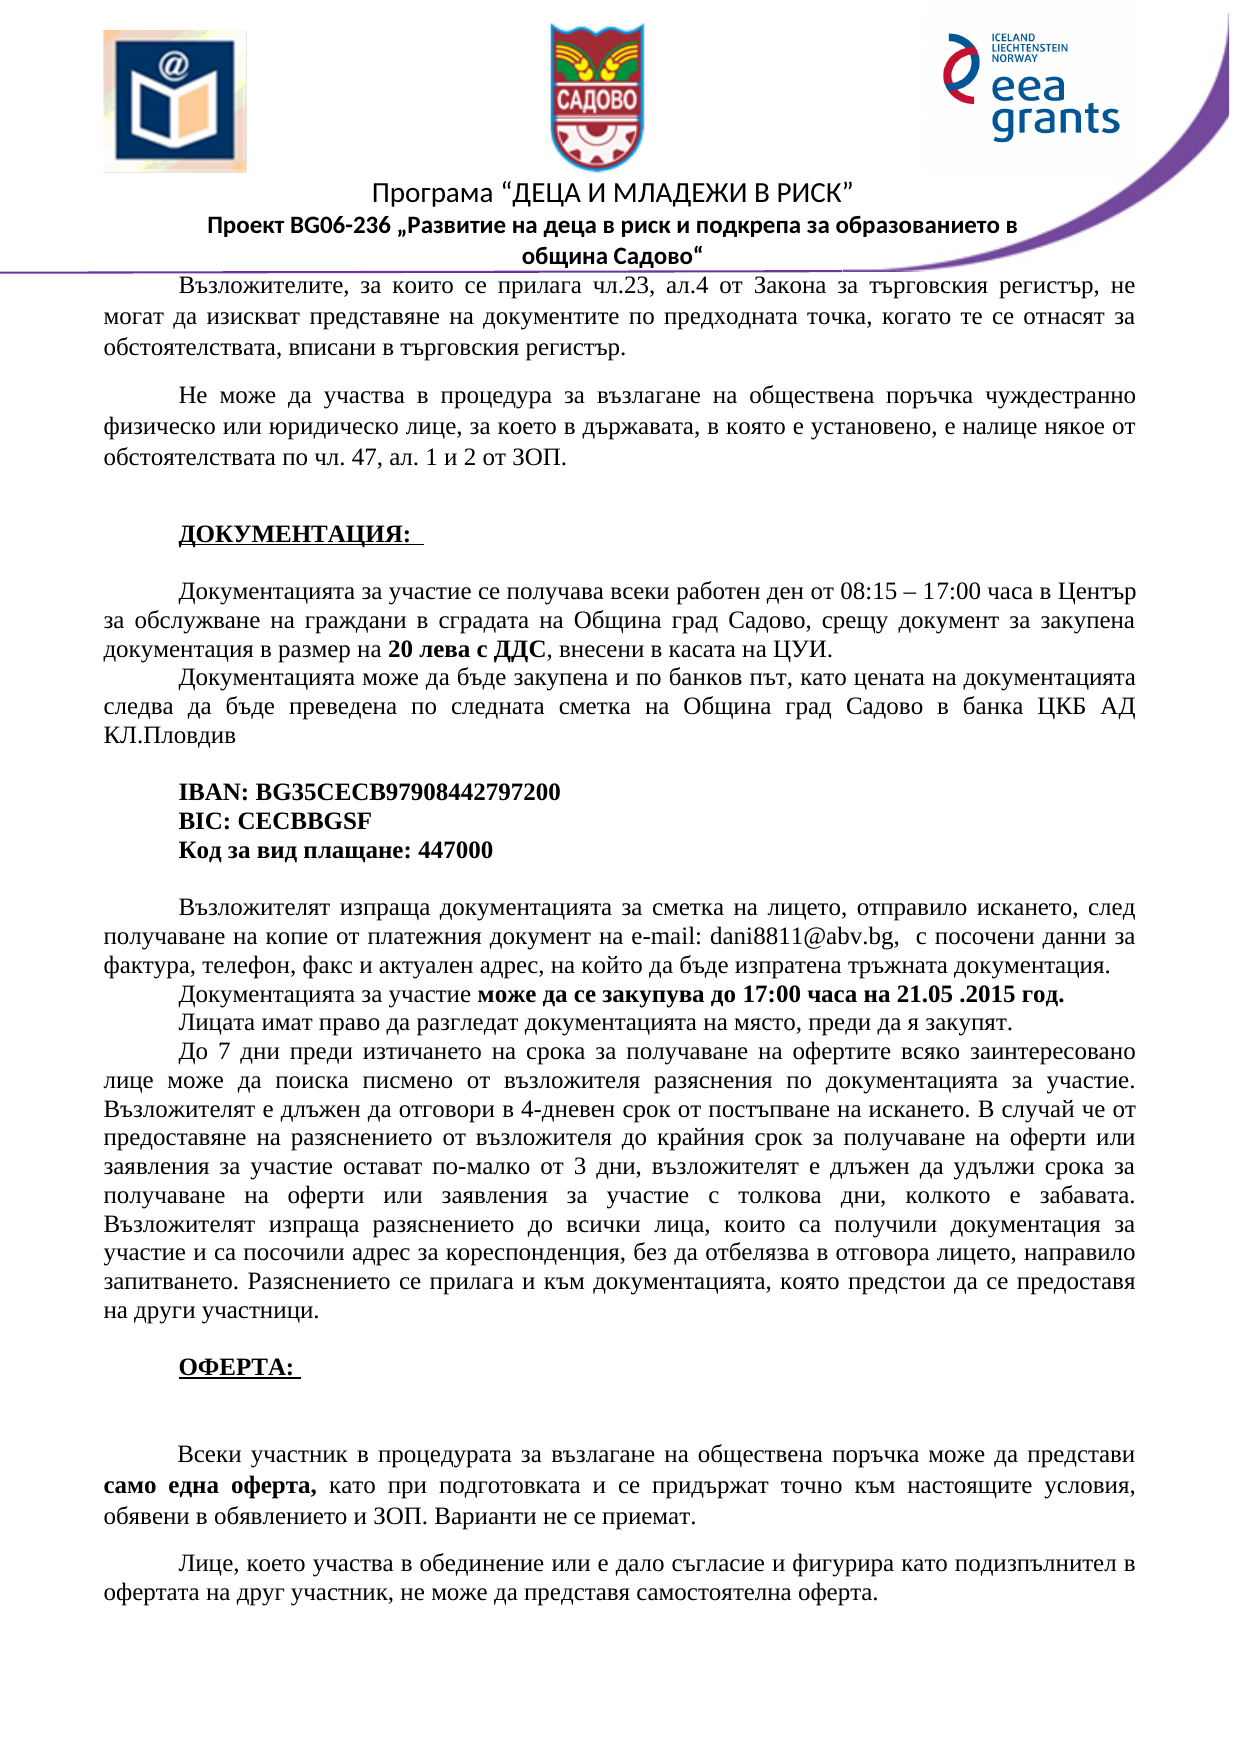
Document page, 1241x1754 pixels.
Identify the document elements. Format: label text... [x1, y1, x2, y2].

picture [550, 22, 646, 174]
text Възложителите, за които се прилага чл.23, ал.4 от Закона за търговския регистър, не могат да изискват представяне на документите по предходната точка, когато те се отнасят за обстоятелствата, вписани в търговския регистър. [103, 270, 1137, 361]
text Лицата имат право да разгледат документацията на място, преди да я закупят. [103, 1007, 1137, 1036]
text Документацията за участие може да се закупува до 17:00 часа на 21.05 .2015 год. [103, 979, 1137, 1007]
text Всеки участник в процедурата за възлагане на обществена поръчка може да представи само една оферта, като при подготовката и се придържат точно към настоящите условия, обявени в обявлението и ЗОП. Варианти не се приемат. [103, 1439, 1137, 1529]
text Лице, което участва в обединение или е дало съгласие и фигурира като подизпълнител в офертата на друг участник, не може да представя самостоятелна оферта. [103, 1548, 1137, 1606]
text До 7 дни преди изтичането на срока за получаване на офертите всяко заинтересовано лице може да поиска писмено от възложителя разяснения по документацията за участие. Възложителят е длъжен да отговори в 4-дневен срок от постъпване на искането. В случай че от предоставяне на разяснението от възложителя до крайния срок за получаване на оферти или заявления за участие остават по-малко от 3 дни, възложителят е длъжен да удължи срока за получаване на оферти или заявления за участие с толкова дни, колкото е забавата. Възложителят изпраща разяснението до всички лица, които са получили документация за участие и са посочили адрес за кореспонденция, без да отбелязва в отговора лицето, направило запитването. Разяснението се прилага и към документацията, която предстои да се предоставя на други участници. [103, 1036, 1137, 1324]
text Не може да участва в процедура за възлагане на обществена поръчка чуждестранно физическо или юридическо лице, за което в държавата, в която е установено, е налице някое от обстоятелствата по чл. 47, ал. 1 и 2 от ЗОП. [103, 380, 1137, 471]
picture [103, 30, 248, 174]
text ОФЕРТА: [103, 1352, 1122, 1381]
text BIC: CECBBGSF [103, 806, 1137, 835]
text ДОКУМЕНТАЦИЯ: [103, 519, 1122, 547]
text Възложителят изпраща документацията за сметка на лицето, отправило искането, след получаване на копие от платежния документ на e-mail: dani8811@abv.bg, с посочени данни за фактура, телефон, факс и актуален адрес, на който да бъде изпратена тръжната документация. [103, 892, 1137, 979]
text IBAN: BG35CECB97908442797200 [103, 777, 1137, 806]
picture [843, 0, 1230, 272]
text Документацията може да бъде закупена и по банков път, като цената на документацията следва да бъде преведена по следната сметка на Община град Садово в банка ЦКБ АД КЛ.Пловдив [103, 662, 1137, 749]
text Код за вид плащане: 447000 [103, 835, 1137, 864]
text Документацията за участие се получава всеки работен ден от 08:15 – 17:00 часа в Център за обслужване на граждани в сградата на Община град Садово, срещу документ за закупена документация в размер на 20 лева с ДДС, внесени в касата на ЦУИ. [103, 576, 1137, 662]
